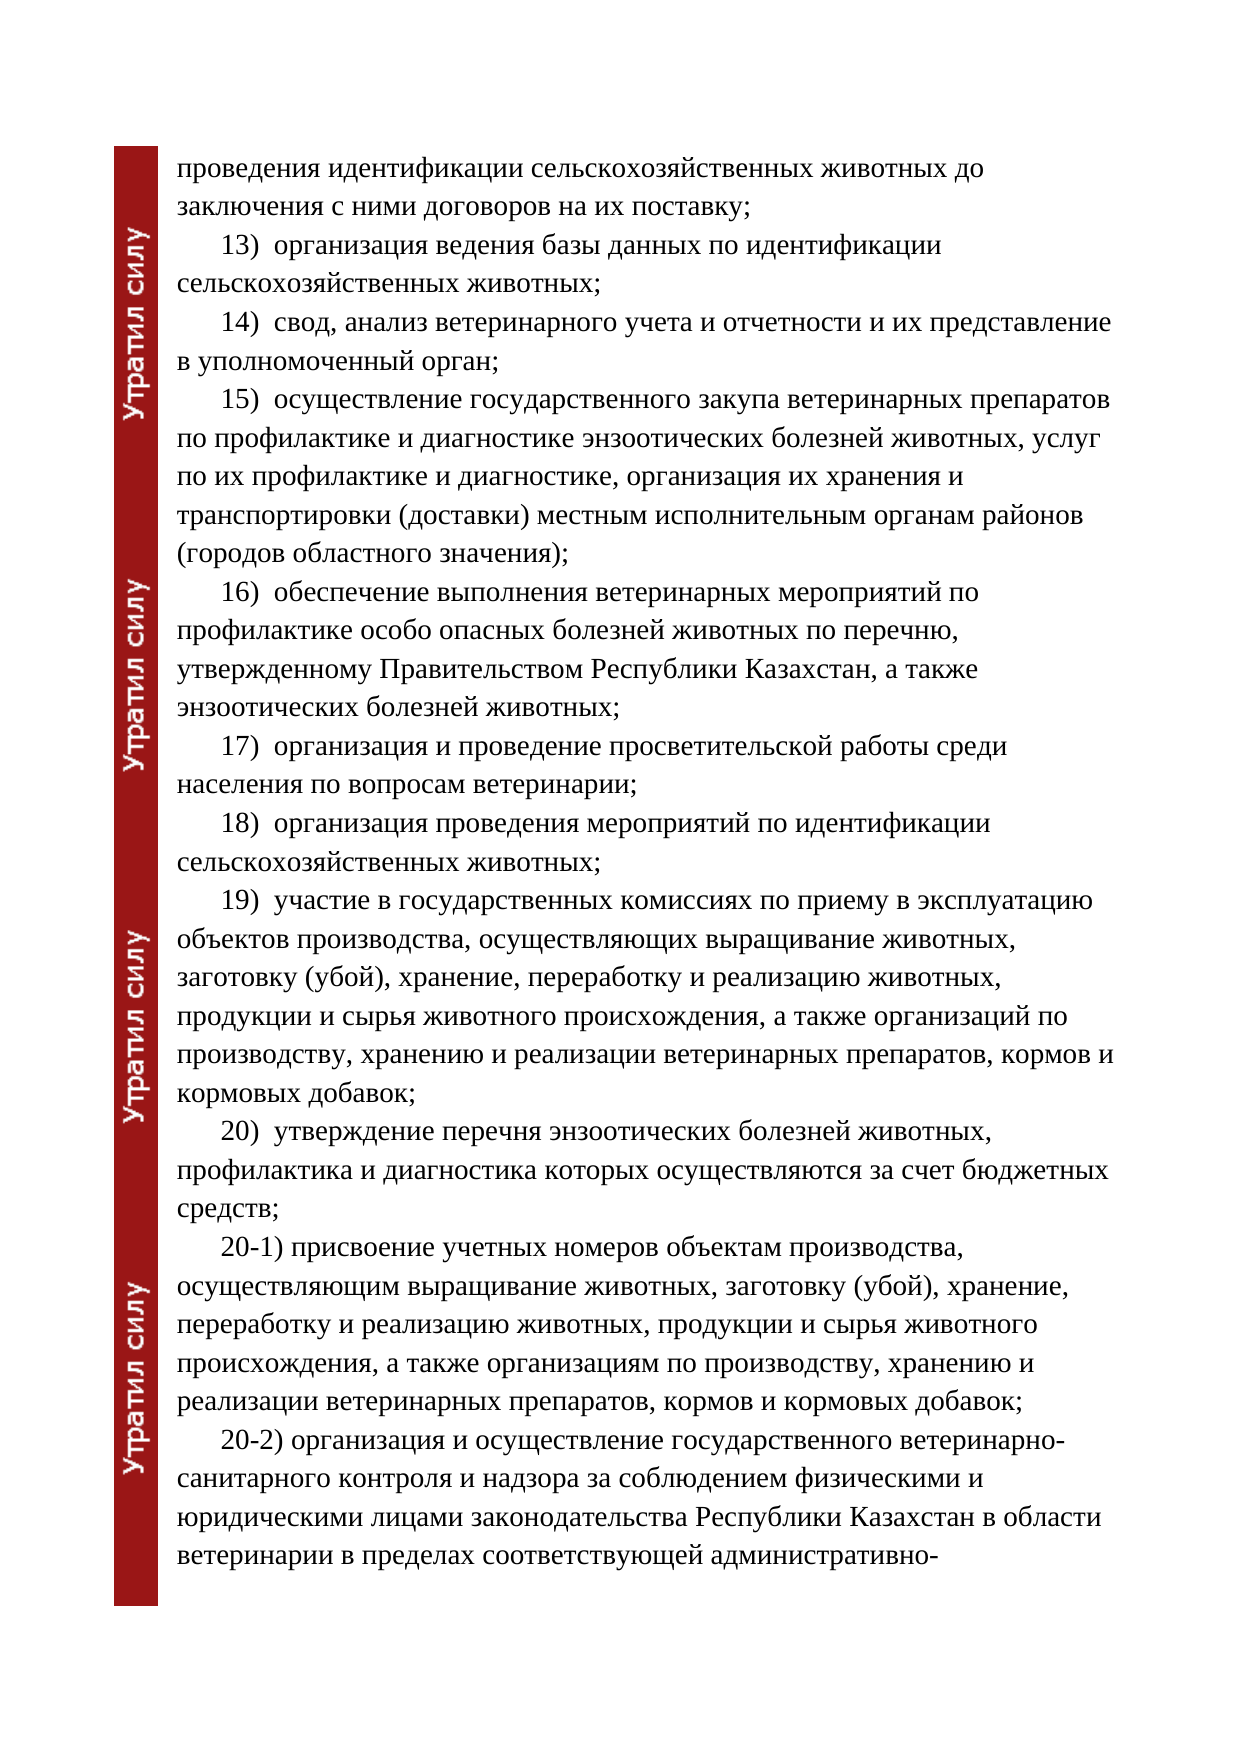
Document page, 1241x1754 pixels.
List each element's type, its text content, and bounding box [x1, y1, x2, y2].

picture [114, 1571, 158, 1606]
picture [114, 146, 158, 150]
